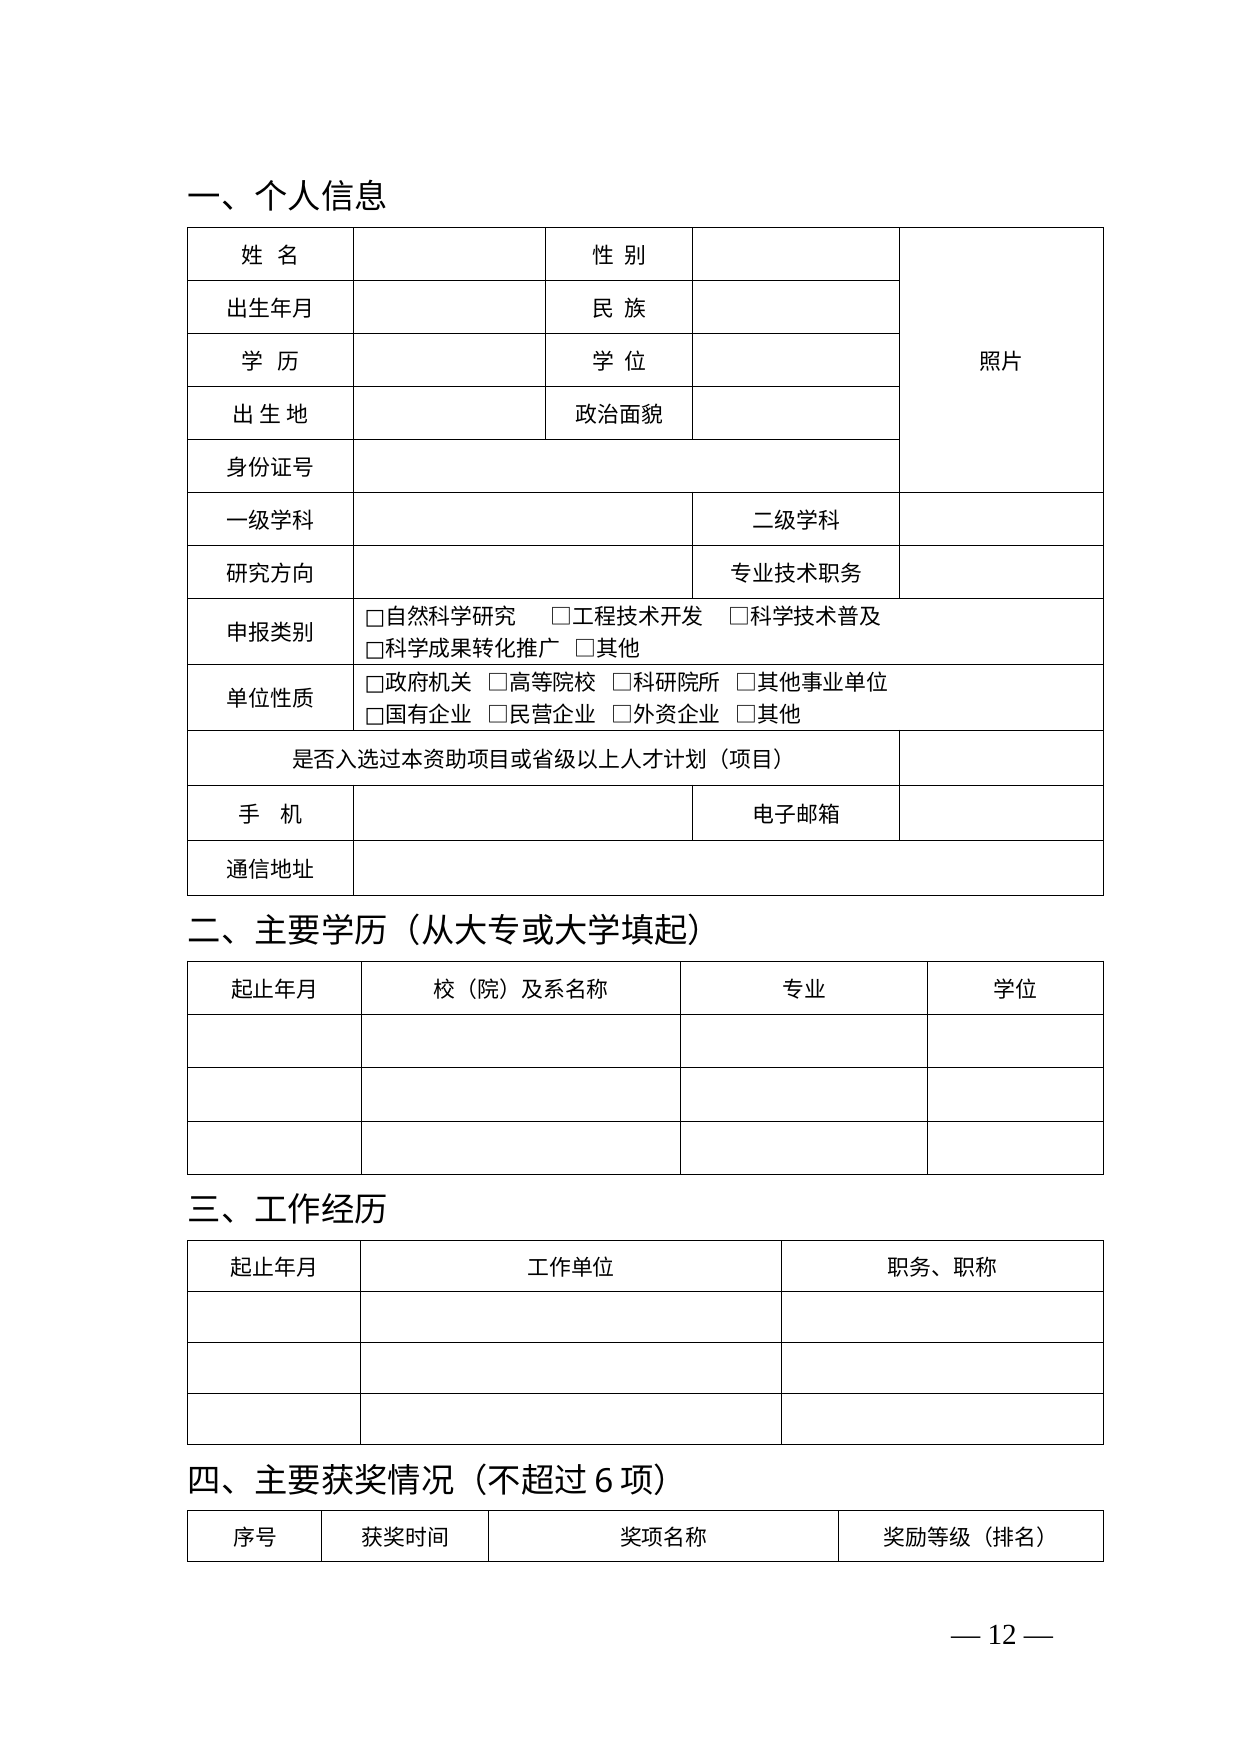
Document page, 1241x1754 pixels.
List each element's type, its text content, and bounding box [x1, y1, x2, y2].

table_cell 是否入选过本资助项目或省级以上人才计划（项目） [188, 731, 899, 784]
table_cell [900, 786, 1103, 839]
table_cell [354, 440, 899, 492]
table_header 姓 名 [188, 228, 353, 280]
table_cell [681, 1068, 927, 1121]
table_cell [188, 1292, 360, 1342]
table_cell [354, 786, 692, 839]
table_cell 二级学科 [693, 493, 899, 544]
table_cell [693, 281, 899, 333]
table_cell 手 机 [188, 786, 353, 839]
table_cell 专业技术职务 [693, 546, 899, 597]
table_cell [188, 1015, 361, 1067]
table_cell [354, 334, 545, 386]
table_header 专业 [681, 962, 927, 1014]
table_cell [681, 1122, 927, 1174]
table_cell 出生年月 [188, 281, 353, 333]
table_cell [354, 493, 692, 544]
table_cell 一级学科 [188, 493, 353, 544]
table_cell 单位性质 [188, 665, 353, 729]
table_cell [362, 1122, 680, 1174]
table_cell □自然科学研究 □工程技术开发 □科学技术普及 □科学成果转化推广 □其他 [354, 599, 1103, 663]
table_cell [188, 1122, 361, 1174]
table_header 学位 [928, 962, 1103, 1014]
table_header [354, 228, 545, 280]
text 三、工作经历 [187, 1175, 1053, 1240]
table_header 工作单位 [361, 1241, 781, 1291]
table_header 起止年月 [188, 1241, 360, 1291]
table_cell [361, 1394, 781, 1444]
table_cell [693, 387, 899, 439]
table_header 获奖时间 [322, 1511, 488, 1561]
table_cell [188, 1343, 360, 1393]
table_header 序号 [188, 1511, 321, 1561]
text 四、主要获奖情况（不超过6项） [187, 1445, 1053, 1510]
table_header 起止年月 [188, 962, 361, 1014]
table_cell [782, 1292, 1103, 1342]
table_cell □政府机关 □高等院校 □科研院所 □其他事业单位 □国有企业 □民营企业 □外资企业 □其他 [354, 665, 1103, 729]
table_header 奖项名称 [489, 1511, 838, 1561]
table_cell [928, 1068, 1103, 1121]
table_cell 民 族 [546, 281, 692, 333]
table_cell [188, 1068, 361, 1121]
table_cell 出 生 地 [188, 387, 353, 439]
table_cell [362, 1015, 680, 1067]
table_cell 通信地址 [188, 841, 353, 894]
table_header 照片 [900, 228, 1103, 492]
text 二、主要学历（从大专或大学填起） [187, 896, 1053, 961]
table_cell [361, 1292, 781, 1342]
table_cell [354, 546, 692, 597]
table_cell 政治面貌 [546, 387, 692, 439]
table_header [693, 228, 899, 280]
table_cell [900, 493, 1103, 544]
table_cell [693, 334, 899, 386]
table_header 校（院）及系名称 [362, 962, 680, 1014]
table_cell 学 位 [546, 334, 692, 386]
table_cell [361, 1343, 781, 1393]
text 一、个人信息 [187, 162, 1053, 227]
table_cell [782, 1343, 1103, 1393]
table_cell 身份证号 [188, 440, 353, 492]
table_cell [354, 841, 1103, 894]
table_cell [928, 1122, 1103, 1174]
table_cell 学 历 [188, 334, 353, 386]
table_cell [928, 1015, 1103, 1067]
table_cell [362, 1068, 680, 1121]
table_cell 申报类别 [188, 599, 353, 663]
table_cell [681, 1015, 927, 1067]
table_cell [354, 387, 545, 439]
table_cell [900, 731, 1103, 784]
table_cell [782, 1394, 1103, 1444]
table_header 奖励等级（排名） [839, 1511, 1103, 1561]
table_header 性 别 [546, 228, 692, 280]
table_header 职务、职称 [782, 1241, 1103, 1291]
table_cell [900, 546, 1103, 597]
table_cell [354, 281, 545, 333]
table_cell 研究方向 [188, 546, 353, 597]
table_cell [188, 1394, 360, 1444]
table_cell 电子邮箱 [693, 786, 899, 839]
